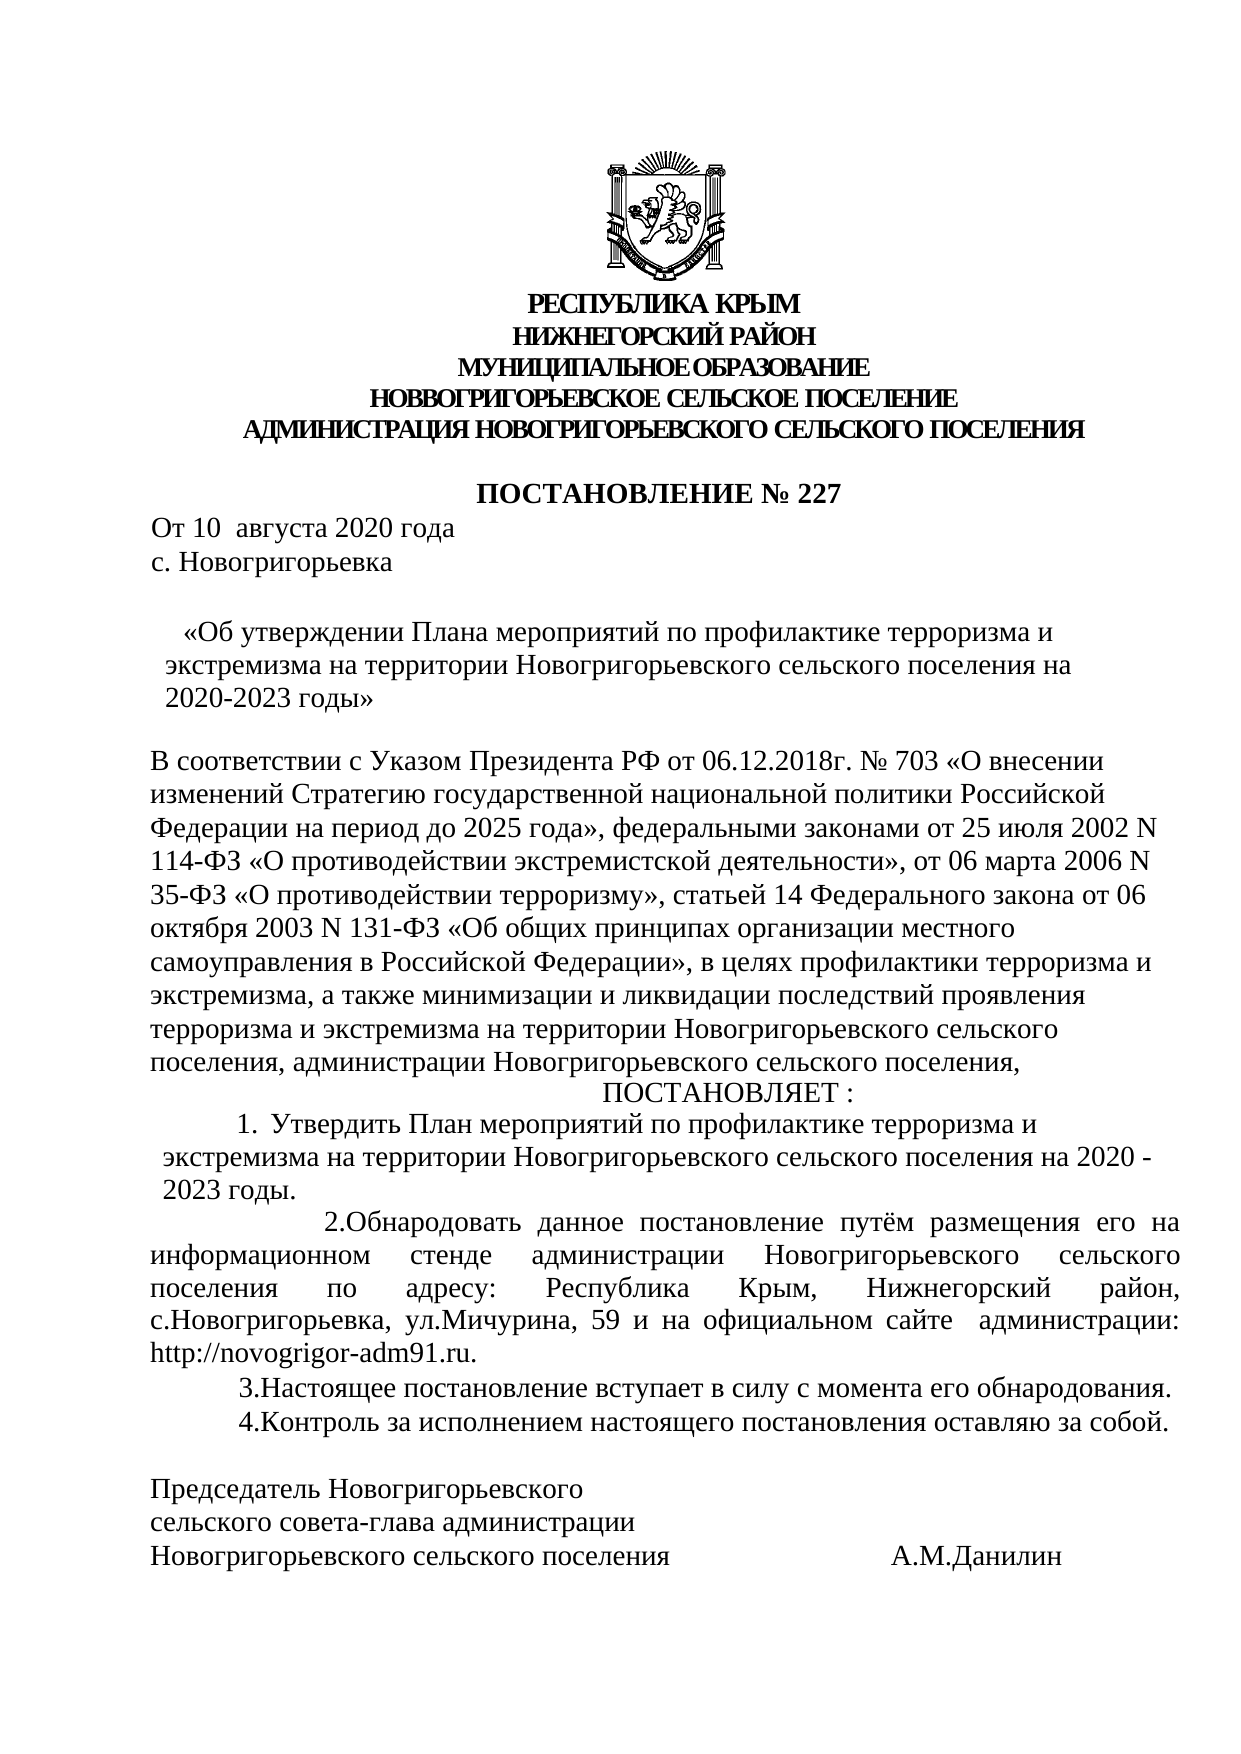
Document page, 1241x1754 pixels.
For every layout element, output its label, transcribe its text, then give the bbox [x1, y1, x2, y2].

text НОВВОГРИГОРЬЕВСКОЕ СЕЛЬСКОЕ ПОСЕЛЕНИЕ [150, 382, 1181, 413]
text Председатель Новогригорьевского [150, 1471, 1181, 1504]
text МУНИЦИПАЛЬНОЕ ОБРАЗОВАНИЕ [150, 351, 1181, 382]
text сельского совета-глава администрации [150, 1504, 1181, 1538]
picture [603, 146, 728, 287]
text ПОСТАНОВЛЯЕТ : [150, 1078, 1181, 1108]
text «Об утверждении Плана мероприятий по профилактике терроризма и экстремизма на территории Новогригорьевского сельского поселения на 2020-2023 годы» [59, 616, 1139, 714]
text ПОСТАНОВЛЕНИЕ № 227 [150, 477, 1167, 510]
text с. Новогригорьевка [151, 544, 1181, 577]
text 2.Обнародовать данное постановление путём размещения его на информационном стенде администрации Новогригорьевского сельского поселения по адресу: Республика Крым, Нижнегорский район, с.Новогригорьевка, ул.Мичурина, 59 и на официальном сайте администрации: http://novogrigor-adm91.ru. [150, 1206, 1181, 1369]
text АДМИНИСТРАЦИЯ НОВОГРИГОРЬЕВСКОГО СЕЛЬСКОГО ПОСЕЛЕНИЯ [150, 413, 1181, 444]
list 3.Настоящее постановление вступает в силу с момента его обнародования. [209, 1370, 1181, 1404]
text От 10 августа 2020 года [151, 510, 1181, 544]
text В соответствии с Указом Президента РФ от 06.12.2018г. № 703 «О внесении изменений Стратегию государственной национальной политики Российской Федерации на период до 2025 года», федеральными законами от 25 июля 2002 N 114-ФЗ «О противодействии экстремистской деятельности», от 06 марта 2006 N 35-ФЗ «О противодействии терроризму», статьей 14 Федерального закона от 06 октября 2003 N 131-ФЗ «Об общих принципах организации местного самоуправления в Российской Федерации», в целях профилактики терроризма и экстремизма, а также минимизации и ликвидации последствий проявления терроризма и экстремизма на территории Новогригорьевского сельского поселения, администрации Новогригорьевского сельского поселения, [150, 743, 1181, 1078]
list Утвердить План мероприятий по профилактике терроризма и экстремизма на территории Новогригорьевского сельского поселения на 2020 - 2023 годы. [162, 1108, 1181, 1206]
list 4.Контроль за исполнением настоящего постановления оставляю за собой. [209, 1404, 1181, 1437]
text НИЖНЕГОРСКИЙ РАЙОН [150, 320, 1181, 351]
text Новогригорьевского сельского поселения А.М.Данилин [150, 1538, 1181, 1571]
text РЕСПУБЛИКА КРЫМ [150, 286, 1181, 320]
